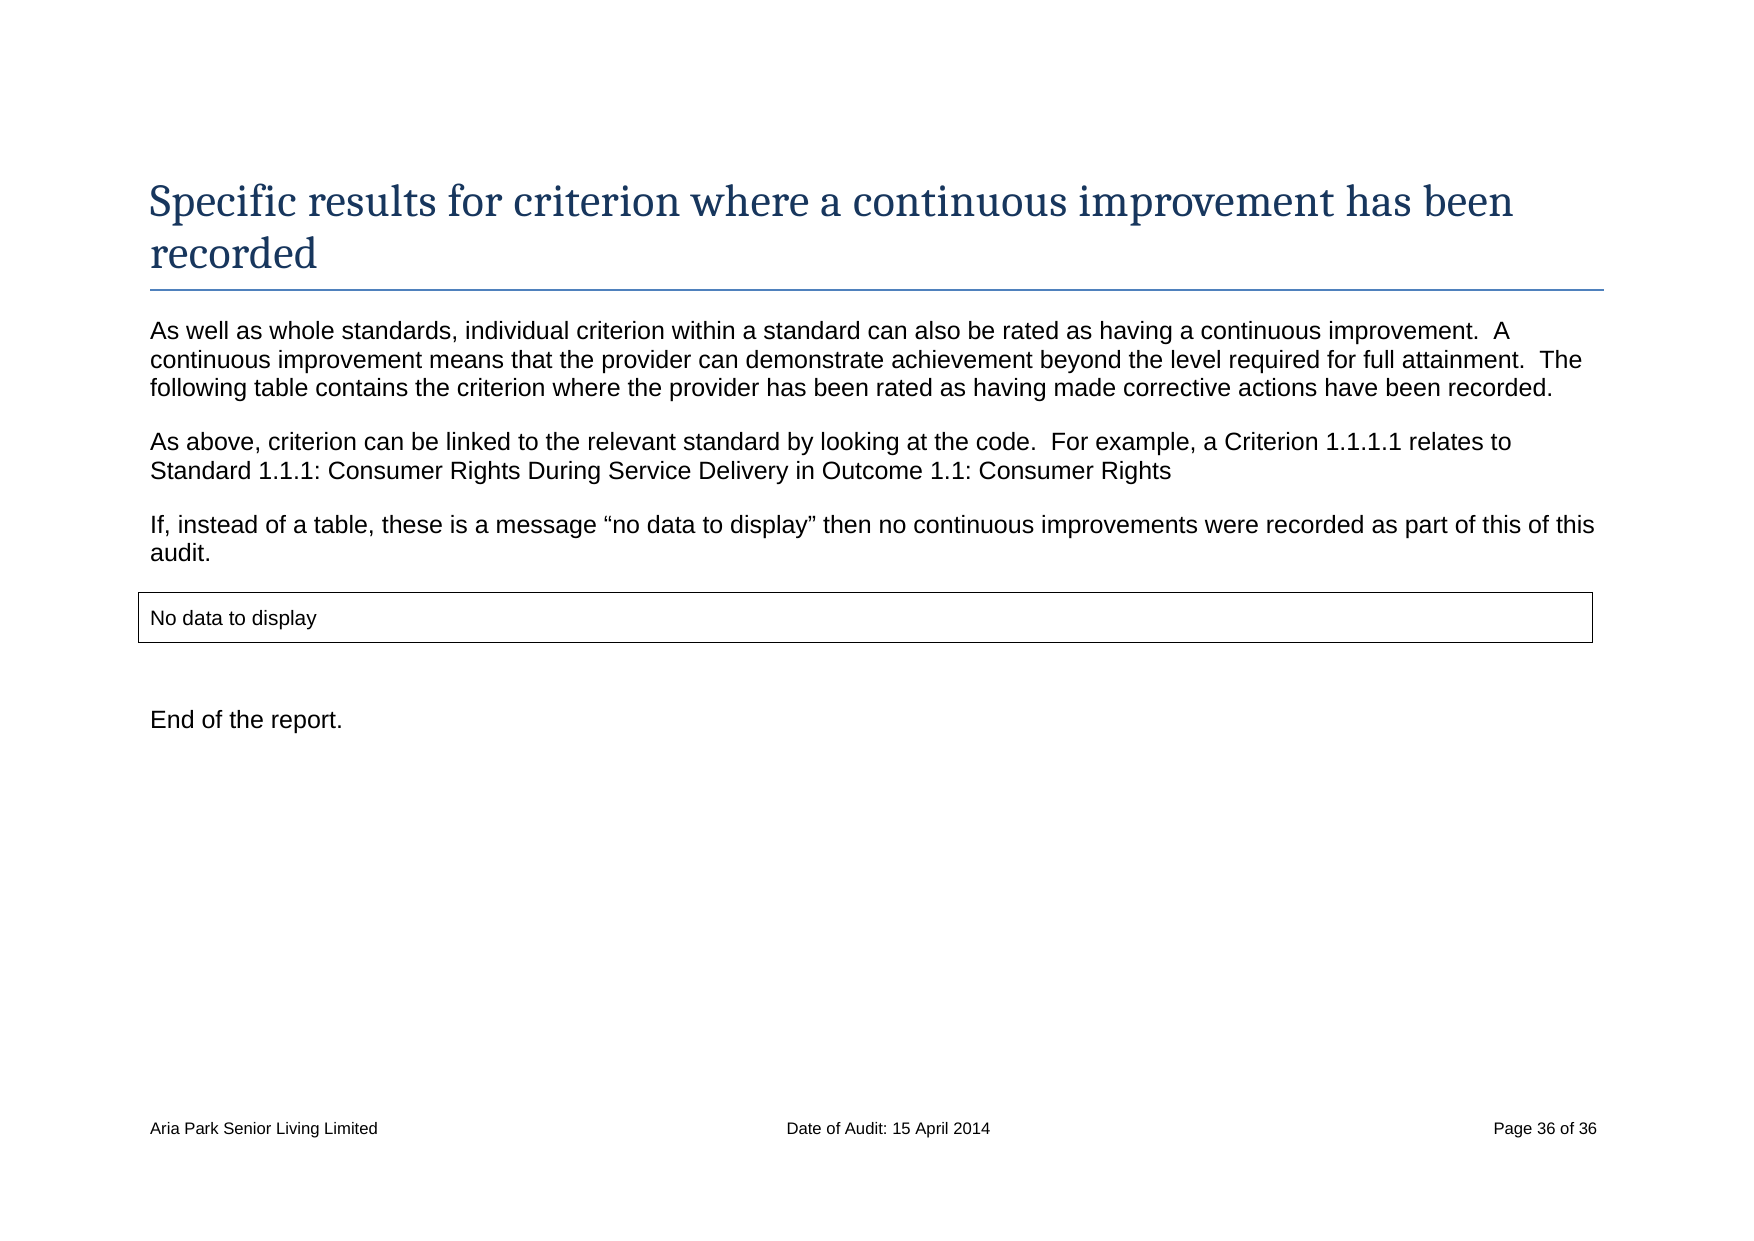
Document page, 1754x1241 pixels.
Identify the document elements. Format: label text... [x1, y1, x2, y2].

table_header No data to display [139, 593, 1592, 642]
text As above, criterion can be linked to the relevant standard by looking at the code. For example, a Criterion 1.1.1.1 relates to Standard 1.1.1: Consumer Rights During Service Delivery in Outcome 1.1: Consumer Rights [150, 427, 1604, 484]
text If, instead of a table, these is a message “no data to display” then no continuous improvements were recorded as part of this of this audit. [150, 509, 1604, 567]
text End of the report. [150, 704, 1604, 733]
text As well as whole standards, individual criterion within a standard can also be rated as having a continuous improvement. A continuous improvement means that the provider can demonstrate achievement beyond the level required for full attainment. The following table contains the criterion where the provider has been rated as having made corrective actions have been recorded. [150, 316, 1604, 402]
subtitle Specific results for criterion where a continuous improvement has been recorded [150, 175, 1604, 289]
